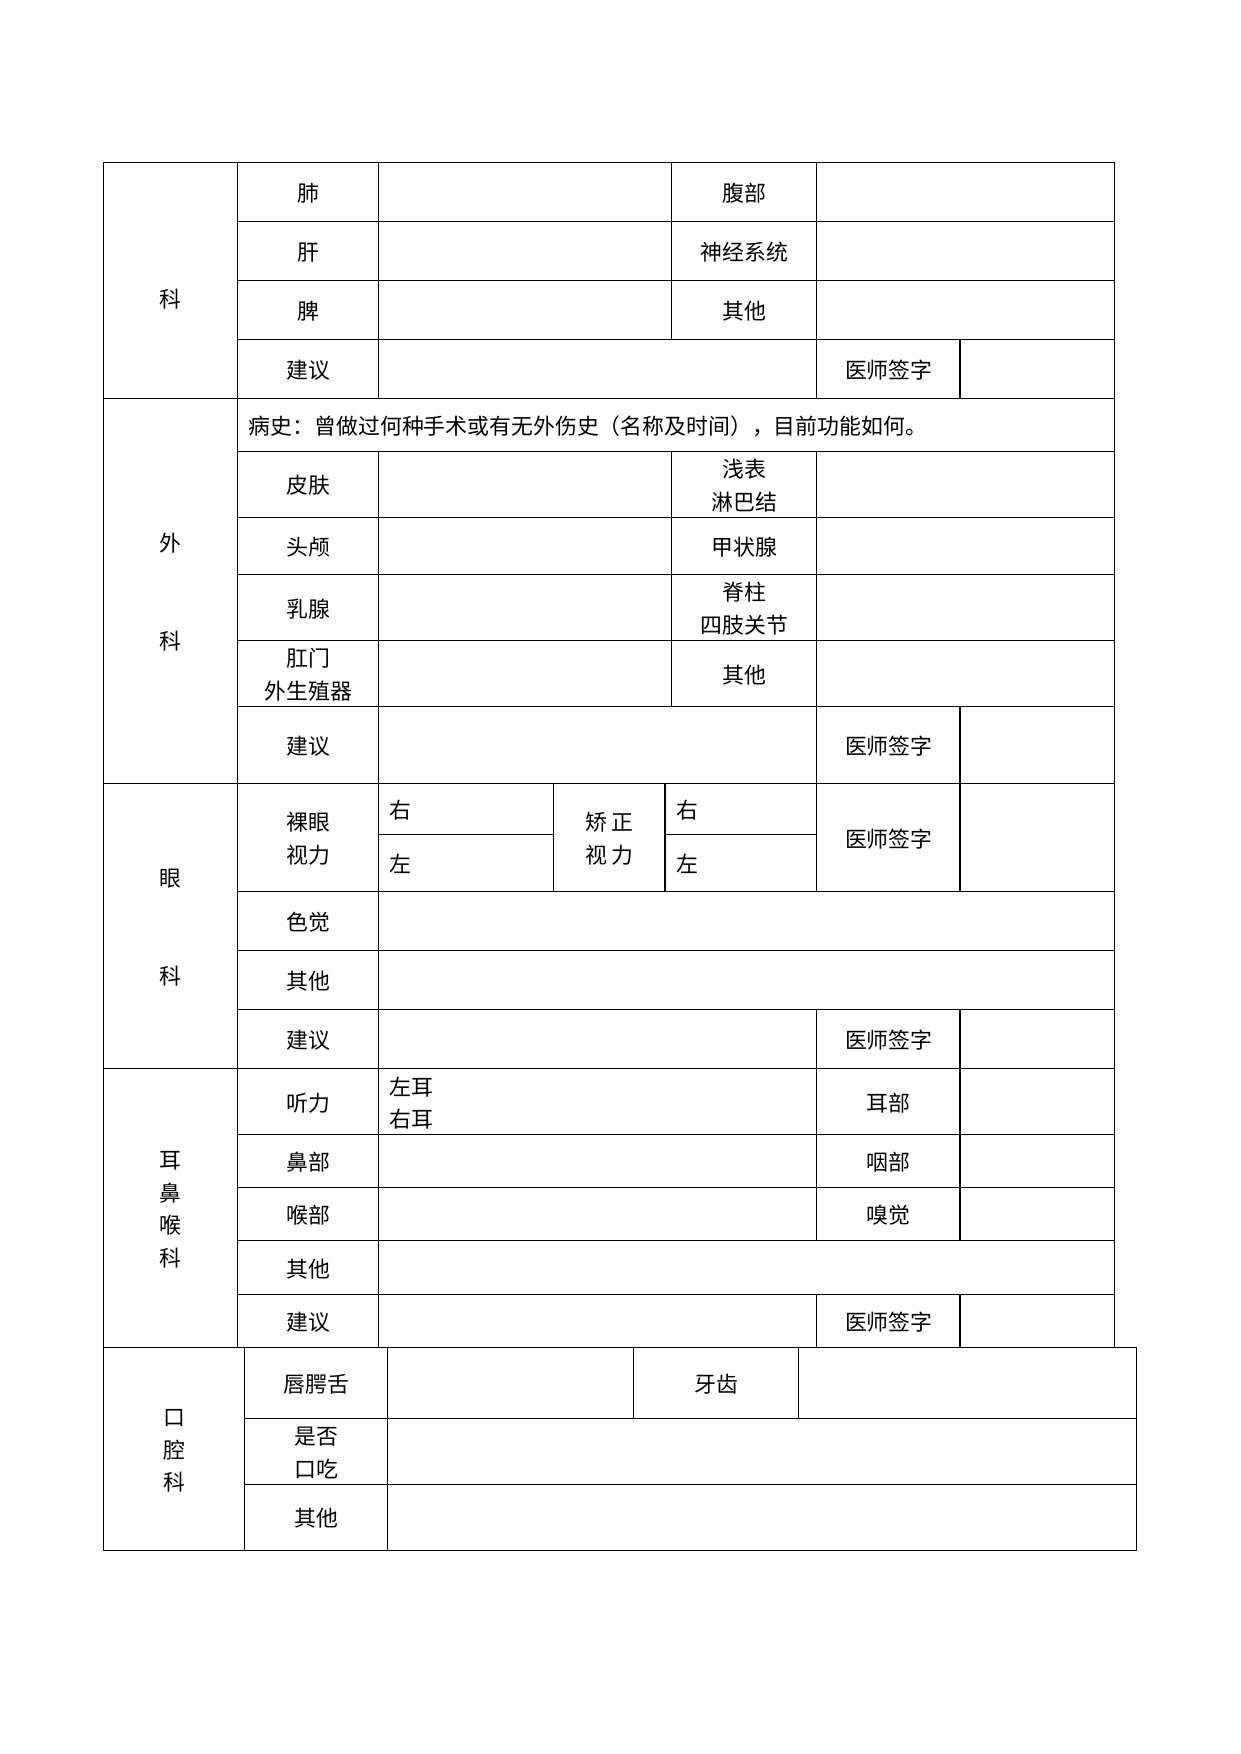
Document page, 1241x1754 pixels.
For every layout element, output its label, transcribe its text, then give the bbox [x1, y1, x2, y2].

table_cell 牙齿 [634, 1348, 798, 1418]
table_cell 医师签字 [817, 1295, 959, 1347]
table_cell [961, 1188, 1114, 1240]
table_cell [817, 163, 1114, 221]
table_cell 喉部 [238, 1188, 378, 1240]
table_cell [379, 340, 816, 398]
table_cell 肝 [238, 222, 378, 280]
table_cell 腹部 [672, 163, 816, 221]
table_cell [388, 1419, 1136, 1484]
table_cell 口 腔 科 [104, 1348, 244, 1550]
table_cell 建议 [238, 1010, 378, 1068]
table_cell [379, 518, 671, 574]
table_cell 肺 [238, 163, 378, 221]
table_cell 右 [379, 784, 553, 833]
table_cell 左耳 右耳 [379, 1069, 816, 1134]
table_cell 耳部 [817, 1069, 959, 1134]
table_cell [379, 1135, 816, 1187]
table_cell [379, 641, 671, 706]
table_cell 外 科 [104, 399, 237, 783]
table_cell 其他 [672, 281, 816, 339]
table_cell [799, 1348, 1136, 1418]
table_cell 其他 [672, 641, 816, 706]
table_cell 头颅 [238, 518, 378, 574]
table_cell 眼 科 [104, 784, 237, 1068]
table_cell 医师签字 [817, 1010, 959, 1068]
table_cell 皮肤 [238, 452, 378, 517]
table_cell [379, 1241, 1114, 1293]
table_cell [961, 707, 1114, 783]
table_cell [817, 452, 1114, 517]
table_cell [379, 1010, 816, 1068]
table_cell [379, 163, 671, 221]
table_cell 是否 口吃 [245, 1419, 387, 1484]
table_cell 乳腺 [238, 575, 378, 640]
table_cell 耳 鼻 喉 科 [104, 1069, 237, 1347]
table_cell [961, 340, 1114, 398]
table_cell 咽部 [817, 1135, 959, 1187]
table_cell 裸眼 视力 [238, 784, 378, 891]
table_cell 左 [666, 835, 816, 891]
table_cell 右 [666, 784, 816, 833]
table_cell 医师签字 [817, 707, 959, 783]
table_cell 其他 [245, 1485, 387, 1550]
table_cell [379, 1188, 816, 1240]
table_cell [379, 575, 671, 640]
table_cell 建议 [238, 1295, 378, 1347]
table_cell [379, 281, 671, 339]
table_cell [379, 1295, 816, 1347]
table_cell [817, 281, 1114, 339]
table_cell 色觉 [238, 892, 378, 950]
table_cell [817, 641, 1114, 706]
table_cell 左 [379, 835, 553, 891]
table_cell 唇腭舌 [245, 1348, 387, 1418]
table_cell [817, 518, 1114, 574]
table_cell [379, 222, 671, 280]
table_cell 嗅觉 [817, 1188, 959, 1240]
table_cell [961, 1135, 1114, 1187]
table_cell [961, 784, 1114, 891]
table_cell [379, 452, 671, 517]
table_cell 其他 [238, 1241, 378, 1293]
table_cell 其他 [238, 951, 378, 1009]
table_cell [379, 892, 1114, 950]
table_cell [961, 1010, 1114, 1068]
table_cell 建议 [238, 340, 378, 398]
table_cell [961, 1295, 1114, 1347]
table_cell 脊柱 四肢关节 [672, 575, 816, 640]
table_cell [961, 1069, 1114, 1134]
table_cell [379, 951, 1114, 1009]
table_cell [388, 1348, 633, 1418]
table_cell 医师签字 [817, 784, 959, 891]
table_cell 脾 [238, 281, 378, 339]
table_cell 矫 正 视 力 [554, 784, 664, 891]
table_cell 鼻部 [238, 1135, 378, 1187]
table_cell 甲状腺 [672, 518, 816, 574]
table_cell [817, 222, 1114, 280]
table_cell 肛门 外生殖器 [238, 641, 378, 706]
table_cell 建议 [238, 707, 378, 783]
table_cell [379, 707, 816, 783]
table_cell 听力 [238, 1069, 378, 1134]
table_cell 浅表 淋巴结 [672, 452, 816, 517]
table_cell [388, 1485, 1136, 1550]
table_cell 神经系统 [672, 222, 816, 280]
table_cell 病史：曾做过何种手术或有无外伤史（名称及时间），目前功能如何。 [238, 399, 1114, 451]
table_cell [817, 575, 1114, 640]
table_cell 医师签字 [817, 340, 959, 398]
